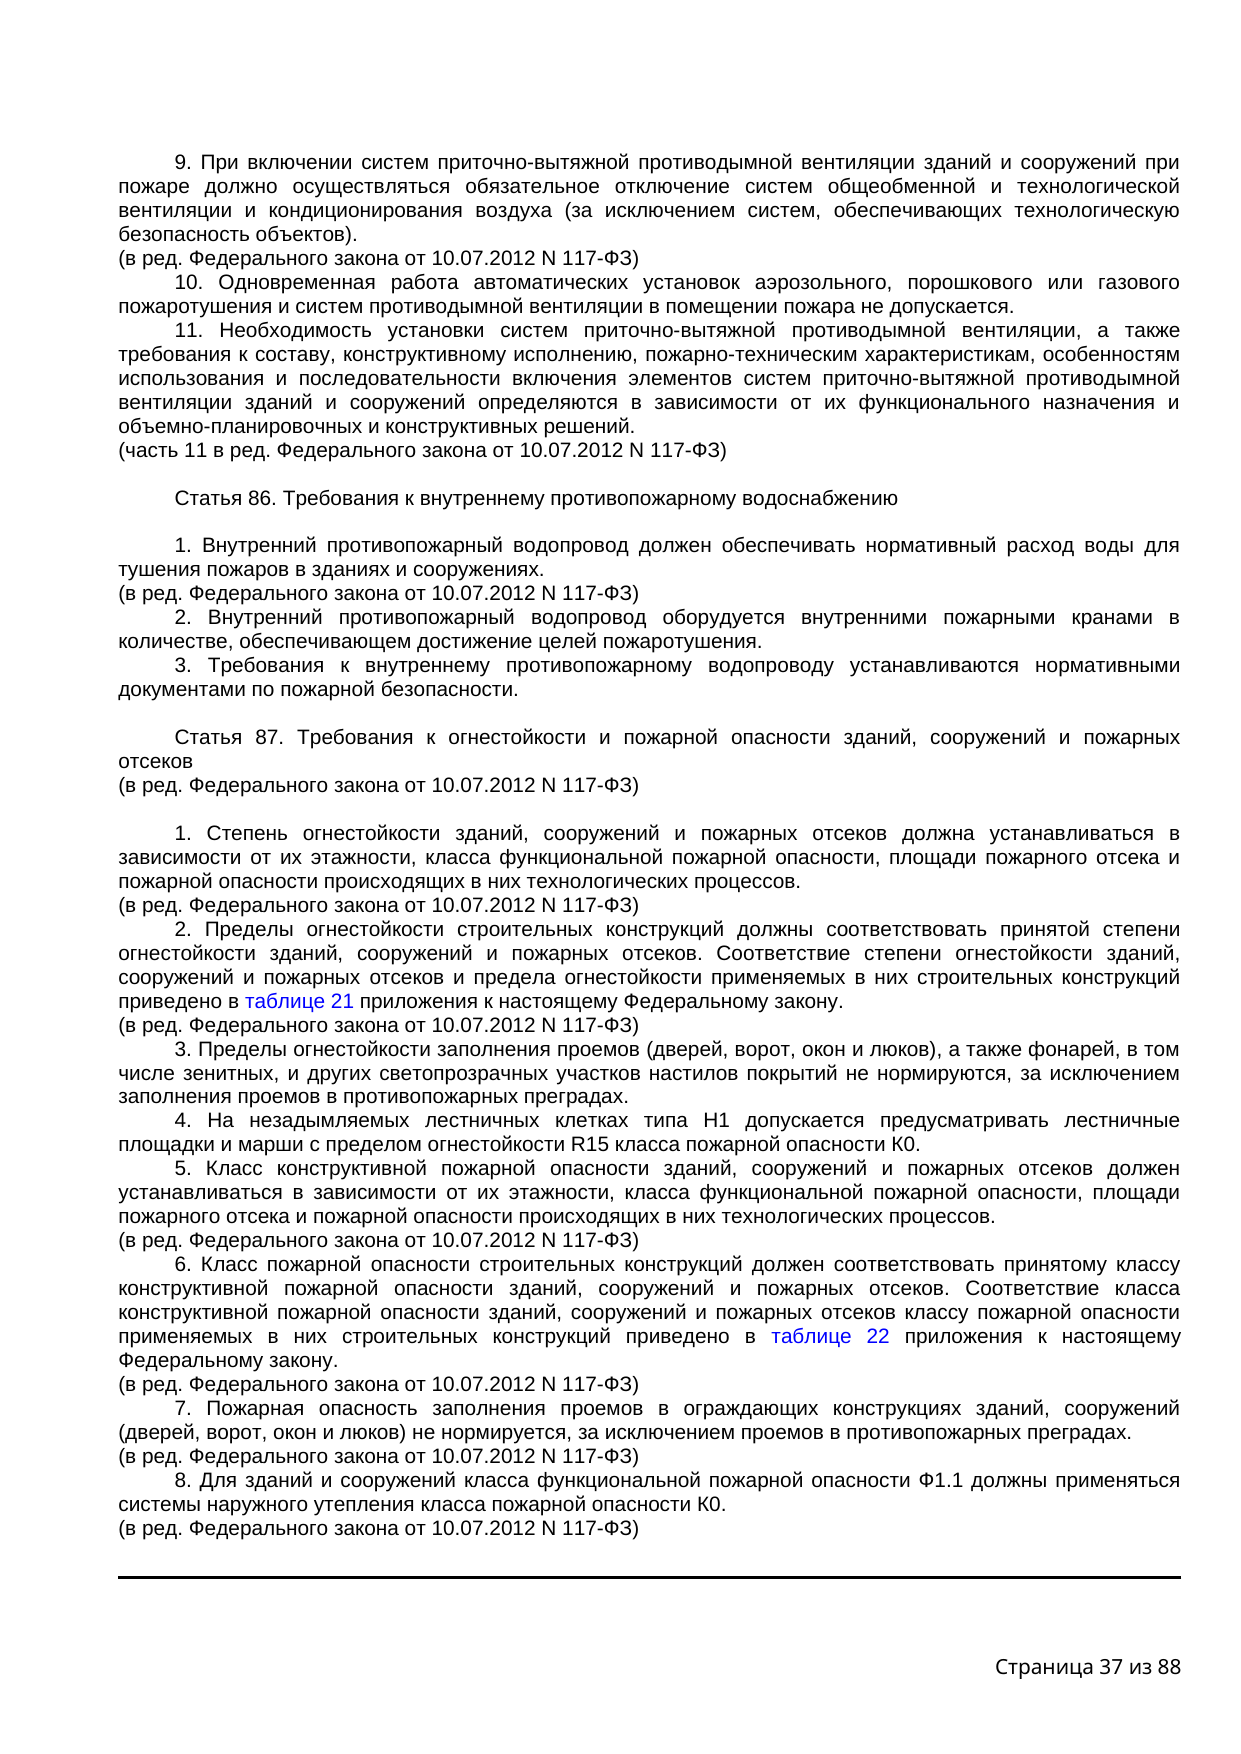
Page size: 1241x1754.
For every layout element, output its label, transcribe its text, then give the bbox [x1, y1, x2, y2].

text (в ред. Федерального закона от 10.07.2012 N 117-ФЗ) [118, 893, 1181, 917]
text (в ред. Федерального закона от 10.07.2012 N 117-ФЗ) [118, 773, 1181, 797]
text (в ред. Федерального закона от 10.07.2012 N 117-ФЗ) [118, 1228, 1181, 1252]
text 4. На незадымляемых лестничных клетках типа Н1 допускается предусматривать лестничные площадки и марши с пределом огнестойкости R15 класса пожарной опасности К0. [118, 1108, 1181, 1156]
text (в ред. Федерального закона от 10.07.2012 N 117-ФЗ) [118, 1012, 1181, 1036]
text (в ред. Федерального закона от 10.07.2012 N 117-ФЗ) [118, 246, 1181, 270]
text 1. Внутренний противопожарный водопровод должен обеспечивать нормативный расход воды для тушения пожаров в зданиях и сооружениях. [118, 533, 1181, 581]
text 8. Для зданий и сооружений класса функциональной пожарной опасности Ф1.1 должны применяться системы наружного утепления класса пожарной опасности К0. [118, 1468, 1181, 1516]
text (в ред. Федерального закона от 10.07.2012 N 117-ФЗ) [118, 581, 1181, 605]
text 2. Пределы огнестойкости строительных конструкций должны соответствовать принятой степени огнестойкости зданий, сооружений и пожарных отсеков. Соответствие степени огнестойкости зданий, сооружений и пожарных отсеков и предела огнестойкости применяемых в них строительных конструкций приведено в таблице 21 приложения к настоящему Федеральному закону. [118, 917, 1181, 1012]
text (часть 11 в ред. Федерального закона от 10.07.2012 N 117-ФЗ) [118, 437, 1181, 461]
text 10. Одновременная работа автоматических установок аэрозольного, порошкового или газового пожаротушения и систем противодымной вентиляции в помещении пожара не допускается. [118, 270, 1181, 318]
text 5. Класс конструктивной пожарной опасности зданий, сооружений и пожарных отсеков должен устанавливаться в зависимости от их этажности, класса функциональной пожарной опасности, площади пожарного отсека и пожарной опасности происходящих в них технологических процессов. [118, 1156, 1181, 1228]
text 9. При включении систем приточно-вытяжной противодымной вентиляции зданий и сооружений при пожаре должно осуществляться обязательное отключение систем общеобменной и технологической вентиляции и кондиционирования воздуха (за исключением систем, обеспечивающих технологическую безопасность объектов). [118, 150, 1181, 246]
text (в ред. Федерального закона от 10.07.2012 N 117-ФЗ) [118, 1444, 1181, 1468]
text 1. Степень огнестойкости зданий, сооружений и пожарных отсеков должна устанавливаться в зависимости от их этажности, класса функциональной пожарной опасности, площади пожарного отсека и пожарной опасности происходящих в них технологических процессов. [118, 821, 1181, 893]
text 2. Внутренний противопожарный водопровод оборудуется внутренними пожарными кранами в количестве, обеспечивающем достижение целей пожаротушения. [118, 605, 1181, 653]
text 11. Необходимость установки систем приточно-вытяжной противодымной вентиляции, а также требования к составу, конструктивному исполнению, пожарно-техническим характеристикам, особенностям использования и последовательности включения элементов систем приточно-вытяжной противодымной вентиляции зданий и сооружений определяются в зависимости от их функционального назначения и объемно-планировочных и конструктивных решений. [118, 318, 1181, 437]
text 3. Требования к внутреннему противопожарному водопроводу устанавливаются нормативными документами по пожарной безопасности. [118, 653, 1181, 701]
text Статья 87. Требования к огнестойкости и пожарной опасности зданий, сооружений и пожарных отсеков [118, 725, 1181, 773]
text 7. Пожарная опасность заполнения проемов в ограждающих конструкциях зданий, сооружений (дверей, ворот, окон и люков) не нормируется, за исключением проемов в противопожарных преградах. [118, 1396, 1181, 1444]
text (в ред. Федерального закона от 10.07.2012 N 117-ФЗ) [118, 1516, 1181, 1539]
text 6. Класс пожарной опасности строительных конструкций должен соответствовать принятому классу конструктивной пожарной опасности зданий, сооружений и пожарных отсеков. Соответствие класса конструктивной пожарной опасности зданий, сооружений и пожарных отсеков классу пожарной опасности применяемых в них строительных конструкций приведено в таблице 22 приложения к настоящему Федеральному закону. [118, 1252, 1181, 1372]
text Статья 86. Требования к внутреннему противопожарному водоснабжению [118, 485, 1181, 509]
text 3. Пределы огнестойкости заполнения проемов (дверей, ворот, окон и люков), а также фонарей, в том числе зенитных, и других светопрозрачных участков настилов покрытий не нормируются, за исключением заполнения проемов в противопожарных преградах. [118, 1036, 1181, 1108]
text (в ред. Федерального закона от 10.07.2012 N 117-ФЗ) [118, 1372, 1181, 1396]
